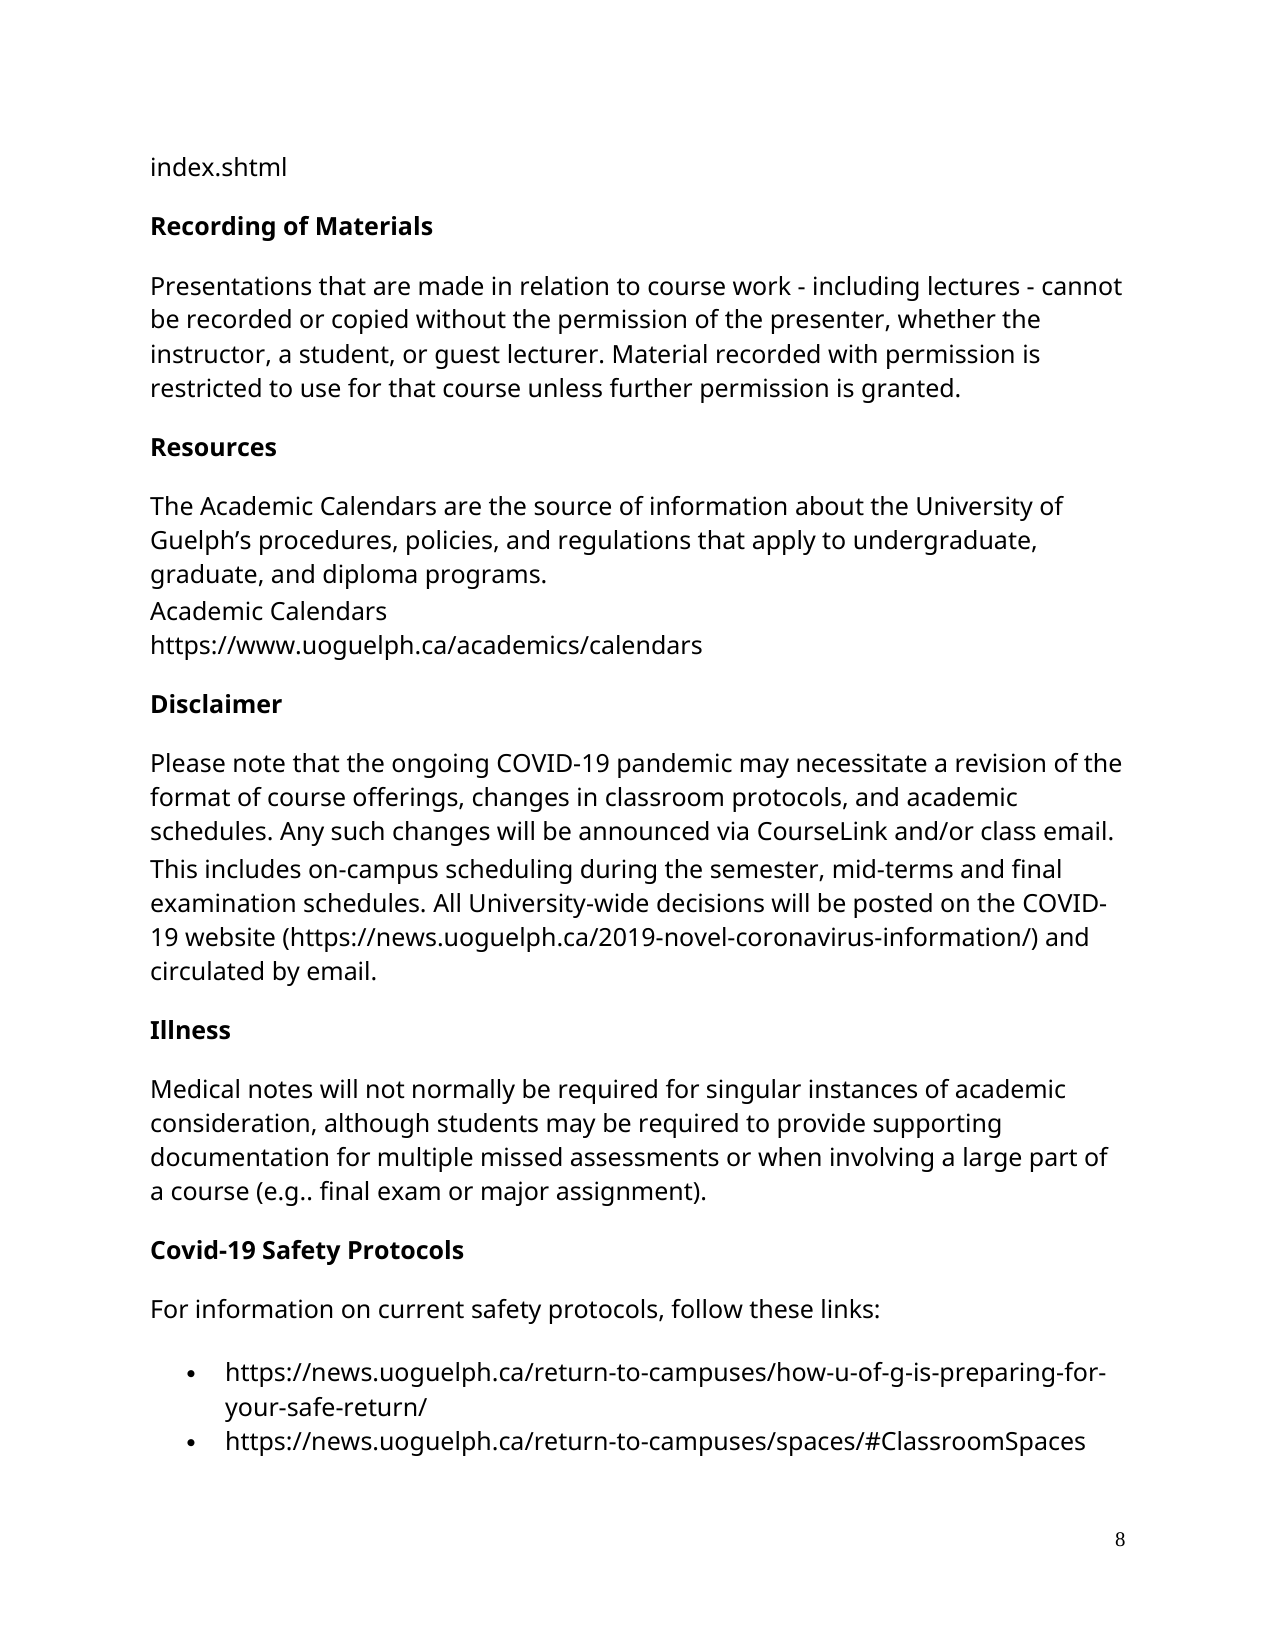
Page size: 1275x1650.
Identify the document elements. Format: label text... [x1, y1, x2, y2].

text This includes on-campus scheduling during the semester, mid-terms and final examination schedules. All University-wide decisions will be posted on the COVID-19 website (https://news.uoguelph.ca/2019-novel-coronavirus-information/) and circulated by email. [150, 851, 1125, 987]
text Academic Calendars https://www.uoguelph.ca/academics/calendars [150, 594, 1125, 662]
text For information on current safety protocols, follow these links: [150, 1292, 1125, 1326]
list https://news.uoguelph.ca/return-to-campuses/how-u-of-g-is-preparing-for-your-safe-return/ [187, 1355, 1125, 1423]
text Please note that the ongoing COVID-19 pandemic may necessitate a revision of the format of course offerings, changes in classroom protocols, and academic schedules. Any such changes will be announced via CourseLink and/or class email. [150, 746, 1125, 848]
text Resources [150, 429, 1125, 463]
text Presentations that are made in relation to course work - including lectures - cannot be recorded or copied without the permission of the presenter, whether the instructor, a student, or guest lecturer. Material recorded with permission is restricted to use for that course unless further permission is granted. [150, 268, 1125, 404]
list https://news.uoguelph.ca/return-to-campuses/spaces/#ClassroomSpaces [187, 1423, 1125, 1457]
text Illness [150, 1012, 1125, 1047]
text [150, 150, 1125, 184]
text Medical notes will not normally be required for singular instances of academic consideration, although students may be required to provide supporting documentation for multiple missed assessments or when involving a large part of a course (e.g.. final exam or major assignment). [150, 1072, 1125, 1208]
text Disclaimer [150, 687, 1125, 721]
text Recording of Materials [150, 209, 1125, 243]
text The Academic Calendars are the source of information about the University of Guelph’s procedures, policies, and regulations that apply to undergraduate, graduate, and diploma programs. [150, 488, 1125, 591]
text Covid-19 Safety Protocols [150, 1233, 1125, 1267]
